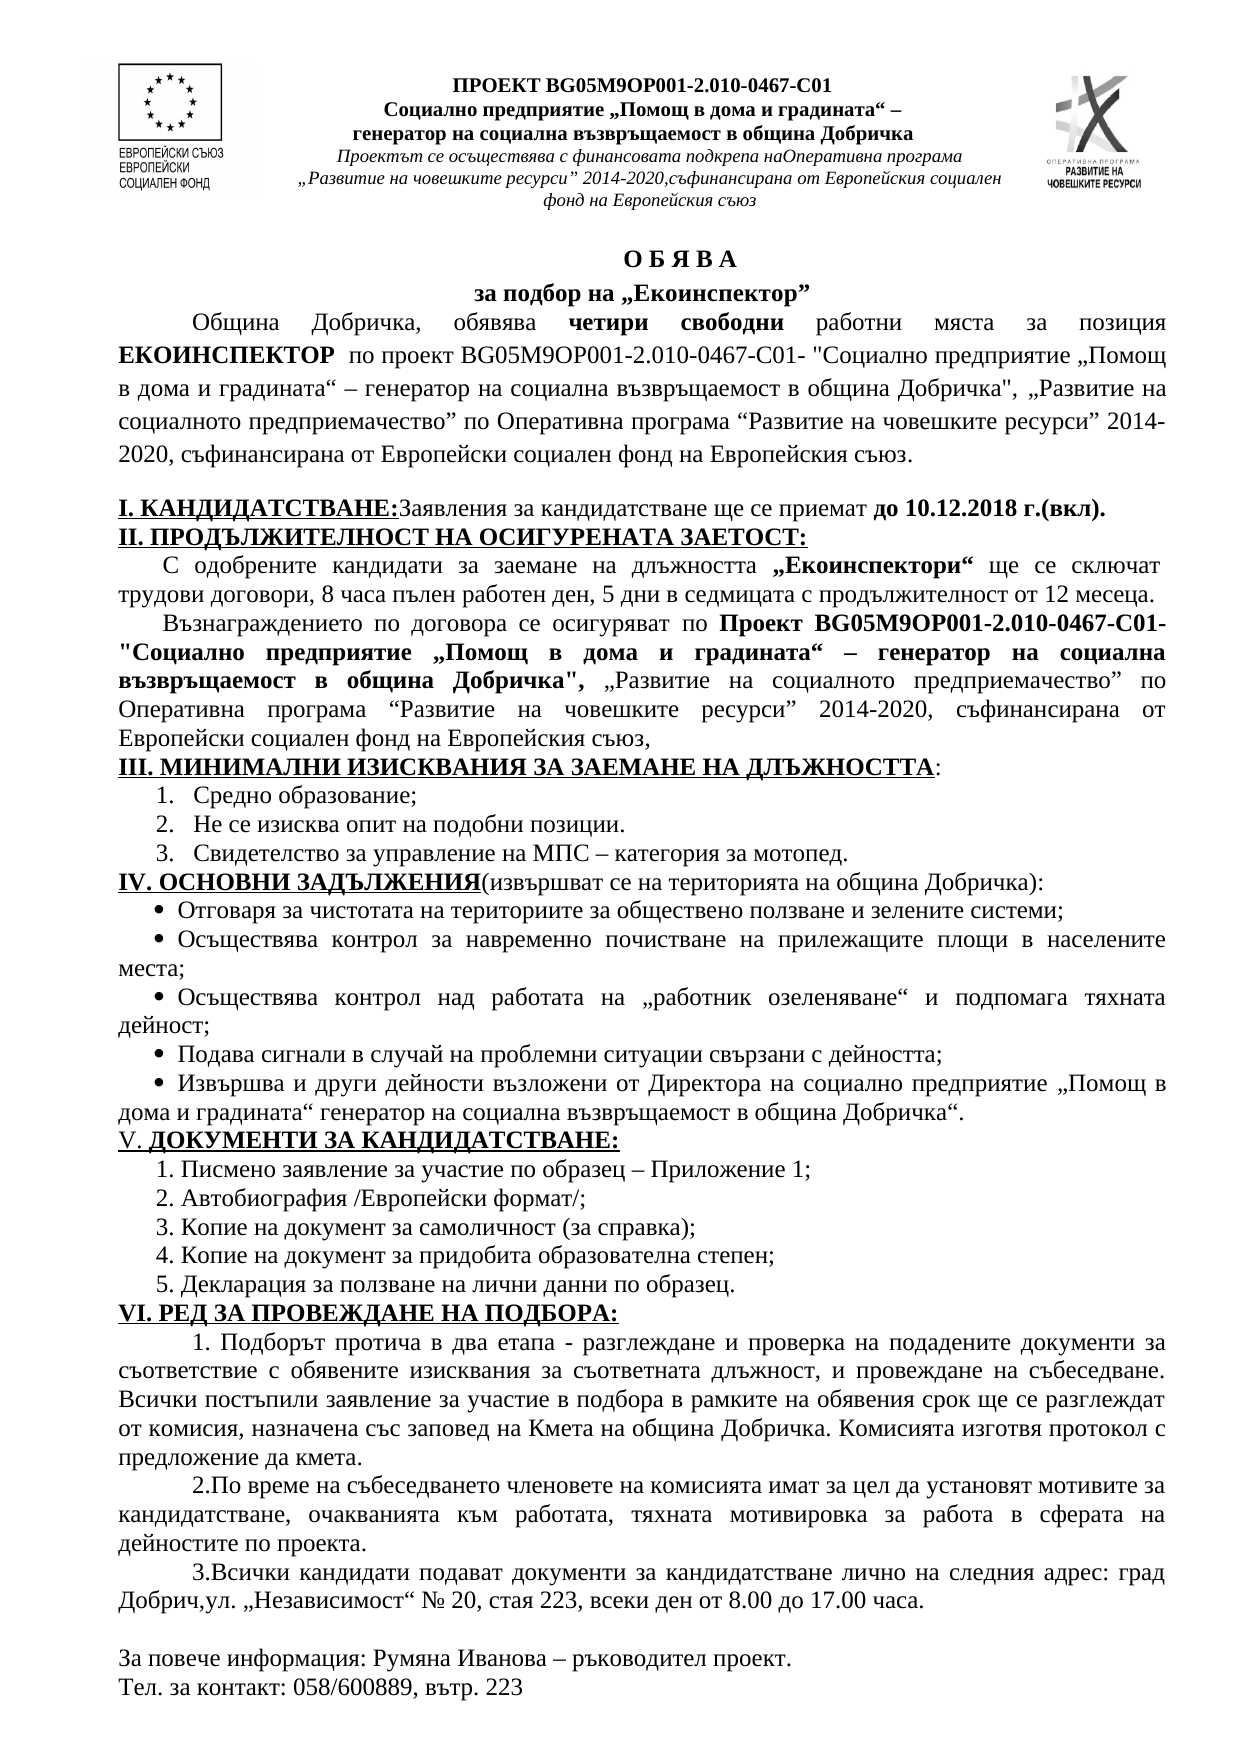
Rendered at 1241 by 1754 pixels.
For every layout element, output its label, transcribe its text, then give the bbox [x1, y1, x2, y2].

text С одобрените кандидати за заемане на длъжността „Екоинспектори“ ще се сключат трудови договори, 8 часа пълен работен ден, 5 дни в седмицата с продължителност от 12 месеца. [118, 550, 1161, 608]
text 1. Писмено заявление за участие по образец – Приложение 1; [156, 1154, 1167, 1183]
text ІV. ОСНОВНИ ЗАДЪЛЖЕНИЯ(извършват се на територията на община Добричка): [118, 867, 1167, 895]
list Осъществява контрол над работата на „работник озеленяване“ и подпомага тяхната дейност; [118, 982, 1167, 1039]
text Възнаграждението по договора се осигуряват по Проект BG05M9OP001-2.010-0467-С01- "Социално предприятие „Помощ в дома и градината“ – генератор на социална възвръщаемост в община Добричка", „Развитие на социалното предприемачество” по Оперативна програма “Развитие на човешките ресурси” 2014-2020, съфинансирана от Европейски социален фонд на Европейския съюз, [118, 608, 1167, 752]
text 5. Декларация за ползване на лични данни по образец. [156, 1269, 1167, 1298]
text ІІ. ПРОДЪЛЖИТЕЛНОСТ НА ОСИГУРЕНАТА ЗАЕТОСТ: [118, 522, 1167, 550]
text 2.По време на събеседването членовете на комисията имат за цел да установят мотивите за кандидатстване, очакванията към работата, тяхната мотивировка за работа в сферата на дейностите по проекта. [118, 1470, 1167, 1557]
list Отговаря за чистотата на териториите за обществено ползване и зелените системи; [118, 895, 1167, 924]
list Свидетелство за управление на МПС – категория за мотопед. [156, 838, 1167, 867]
list Не се изисква опит на подобни позиции. [156, 809, 1167, 838]
text Община Добричка, обявява четири свободни работни мяста за позиция ЕКОИНСПЕКТОР по проект BG05M9OP001-2.010-0467-С01- "Социално предприятие „Помощ в дома и градината“ – генератор на социална възвръщаемост в община Добричка", „Развитие на социалното предприемачество” по Оперативна програма “Развитие на човешките ресурси” 2014-2020, съфинансирана от Европейски социален фонд на Европейския съюз. [118, 307, 1167, 468]
text За повече информация: Румяна Иванова – ръководител проект. [118, 1643, 1167, 1672]
list Средно образование; [156, 780, 1167, 809]
text О б я в а [118, 244, 1167, 273]
list Подава сигнали в случай на проблемни ситуации свързани с дейността; [118, 1039, 1167, 1068]
text 1. Подборът протича в два етапа - разглеждане и проверка на подадените документи за съответствие с обявените изисквания за съответната длъжност, и провеждане на събеседване. Всички постъпили заявление за участие в подбора в рамките на обявения срок ще се разглеждат от комисия, назначена със заповед на Кмета на община Добричка. Комисията изготвя протокол с предложение да кмета. [118, 1327, 1167, 1470]
text за подбор на „Екоинспектор” [118, 278, 1167, 307]
text 2. Автобиография /Европейски формат/; [156, 1183, 1167, 1212]
list Осъществява контрол за навременно почистване на прилежащите площи в населените места; [118, 924, 1167, 982]
text 3.Всички кандидати подават документи за кандидатстване лично на следния адрес: град Добрич,ул. „Независимост“ № 20, стая 223, всеки ден от 8.00 до 17.00 часа. [118, 1557, 1167, 1614]
text VІ. РЕД ЗА ПРОВЕЖДАНЕ НА ПОДБОРА: [118, 1298, 1167, 1327]
text 3. Копие на документ за самоличност (за справка); [156, 1212, 1167, 1240]
text 4. Копие на документ за придобита образователна степен; [156, 1240, 1167, 1269]
text V. ДОКУМЕНТИ ЗА КАНДИДАТСТВАНЕ: [118, 1125, 1167, 1154]
list Извършва и други дейности възложени от Директора на социално предприятие „Помощ в дома и градината“ генератор на социална възвръщаемост в община Добричка“. [118, 1068, 1167, 1125]
text Тел. за контакт: 058/600889, вътр. 223 [118, 1672, 1167, 1700]
text ІІІ. МИНИМАЛНИ ИЗИСКВАНИЯ ЗА ЗАЕМАНЕ НА ДЛЪЖНОСТТА: [118, 752, 1167, 780]
picture [1031, 60, 1152, 200]
picture [80, 60, 259, 200]
text І. КАНДИДАТСТВАНЕ:Заявления за кандидатстване ще се приемат до 10.12.2018 г.(вкл). [118, 493, 1167, 522]
